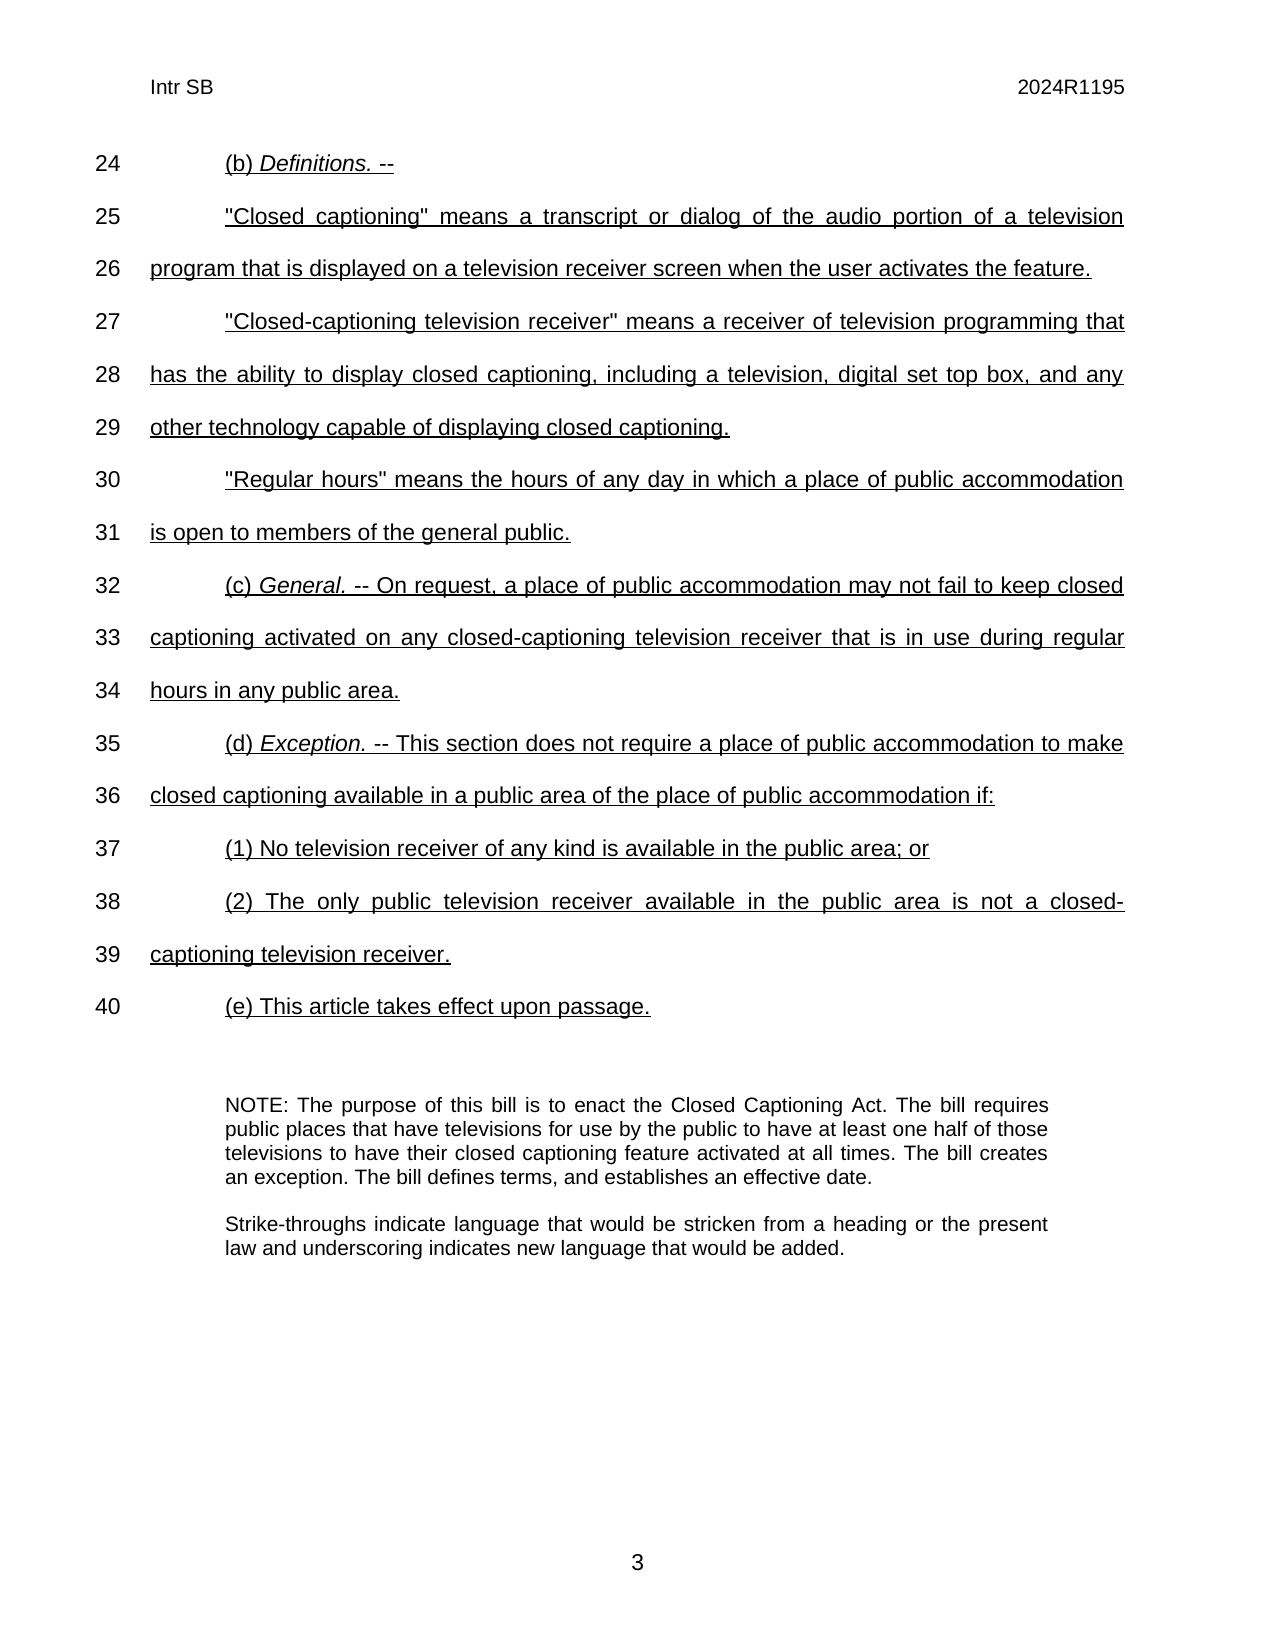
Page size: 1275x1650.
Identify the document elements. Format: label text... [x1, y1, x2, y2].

text Strike-throughs indicate language that would be stricken from a heading or the present law and underscoring indicates new language that would be added. [225, 1212, 1050, 1259]
text (c) General. -- On request, a place of public accommodation may not fail to keep closed captioning activated on any closed-captioning television receiver that is in use during regular hours in any public area. [150, 648, 1125, 703]
text "Closed-captioning television receiver" means a receiver of television programming that has the ability to display closed captioning, including a television, digital set top box, and any other technology capable of displaying closed captioning. [150, 308, 1125, 440]
text (e) This article takes effect upon passage. [150, 993, 1125, 1020]
text (d) Exception. -- This section does not require a place of public accommodation to make closed captioning available in a public area of the place of public accommodation if: [150, 730, 1125, 809]
text "Regular hours" means the hours of any day in which a place of public accommodation is open to members of the general public. [150, 466, 1125, 545]
text NOTE: The purpose of this bill is to enact the Closed Captioning Act. The bill requires public places that have televisions for use by the public to have at least one half of those televisions to have their closed captioning feature activated at all times. The bill creates an exception. The bill defines terms, and establishes an effective date. [225, 1093, 1050, 1189]
text "Closed captioning" means a transcript or dialog of the audio portion of a television program that is displayed on a television receiver screen when the user activates the feature. [150, 203, 1125, 282]
text (2) The only public television receiver available in the public area is not a closed-captioning television receiver. [150, 888, 1125, 967]
text (b) Definitions. -- [150, 150, 1125, 176]
text (1) No television receiver of any kind is available in the public area; or [150, 835, 1125, 862]
text (c) General. -- On request, a place of public accommodation may not fail to keep closed captioning activated on any closed-captioning television receiver that is in use during regular hours in any public area. [150, 572, 1125, 647]
